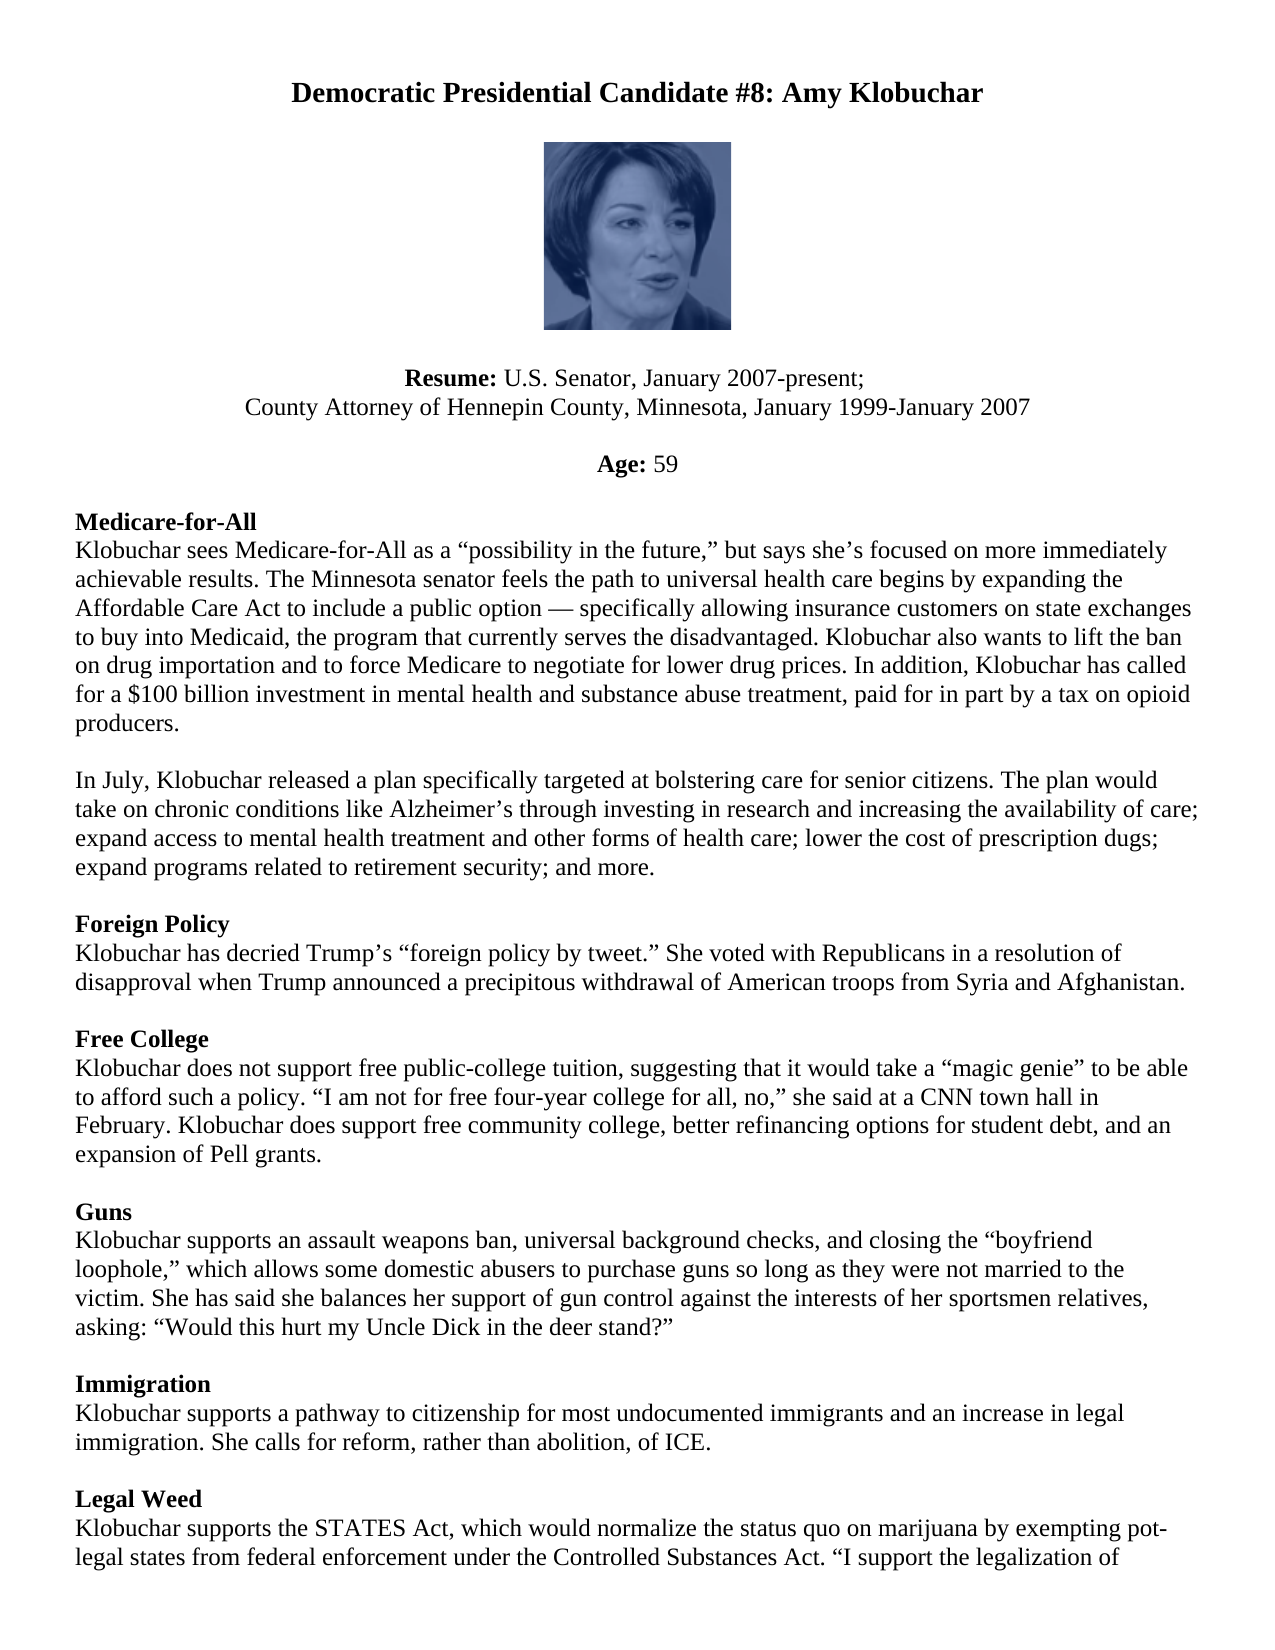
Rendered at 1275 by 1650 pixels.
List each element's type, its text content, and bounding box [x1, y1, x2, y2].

subtitle Free College [75, 1024, 1200, 1053]
text Klobuchar has decried Trump’s “foreign policy by tweet.” She voted with Republicans in a resolution of disapproval when Trump announced a precipitous withdrawal of American troops from Syria and Afghanistan. [75, 938, 1200, 995]
text Klobuchar supports a pathway to citizenship for most undocumented immigrants and an increase in legal immigration. She calls for reform, rather than abolition, of ICE. [75, 1398, 1200, 1455]
text Democratic Presidential Candidate #8: Amy Klobuchar [75, 75, 1200, 108]
subtitle Guns [75, 1197, 1200, 1225]
text Resume: U.S. Senator, January 2007-present; County Attorney of Hennepin County, Minnesota, January 1999-January 2007 [75, 363, 1200, 420]
text Klobuchar supports an assault weapons ban, universal background checks, and closing the “boyfriend loophole,” which allows some domestic abusers to purchase guns so long as they were not married to the victim. She has said she balances her support of gun control against the interests of her sportsmen relatives, asking: “Would this hurt my Uncle Dick in the deer stand?” [75, 1225, 1200, 1340]
text Klobuchar sees Medicare-for-All as a “possibility in the future,” but says she’s focused on more immediately achievable results. The Minnesota senator feels the path to universal health care begins by expanding the Affordable Care Act to include a public option — specifically allowing insurance customers on state exchanges to buy into Medicaid, the program that currently serves the disadvantaged. Klobuchar also wants to lift the ban on drug importation and to force Medicare to negotiate for lower drug prices. In addition, Klobuchar has called for a $100 billion investment in mental health and substance abuse treatment, paid for in part by a tax on opioid producers. [75, 535, 1200, 737]
subtitle Foreign Policy [75, 909, 1200, 938]
subtitle Immigration [75, 1369, 1200, 1398]
text Klobuchar does not support free public-college tuition, suggesting that it would take a “magic genie” to be able to afford such a policy. “I am not for free four-year college for all, no,” she said at a CNN town hall in February. Klobuchar does support free community college, better refinancing options for student debt, and an expansion of Pell grants. [75, 1053, 1200, 1168]
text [75, 1513, 1200, 1570]
text Age: 59 [75, 449, 1200, 478]
picture [543, 142, 732, 330]
subtitle Medicare-for-All [75, 478, 1200, 535]
subtitle Legal Weed [75, 1484, 1200, 1513]
text In July, Klobuchar released a plan specifically targeted at bolstering care for senior citizens. The plan would take on chronic conditions like Alzheimer’s through investing in research and increasing the availability of care; expand access to mental health treatment and other forms of health care; lower the cost of prescription dugs; expand programs related to retirement security; and more. [75, 765, 1200, 880]
